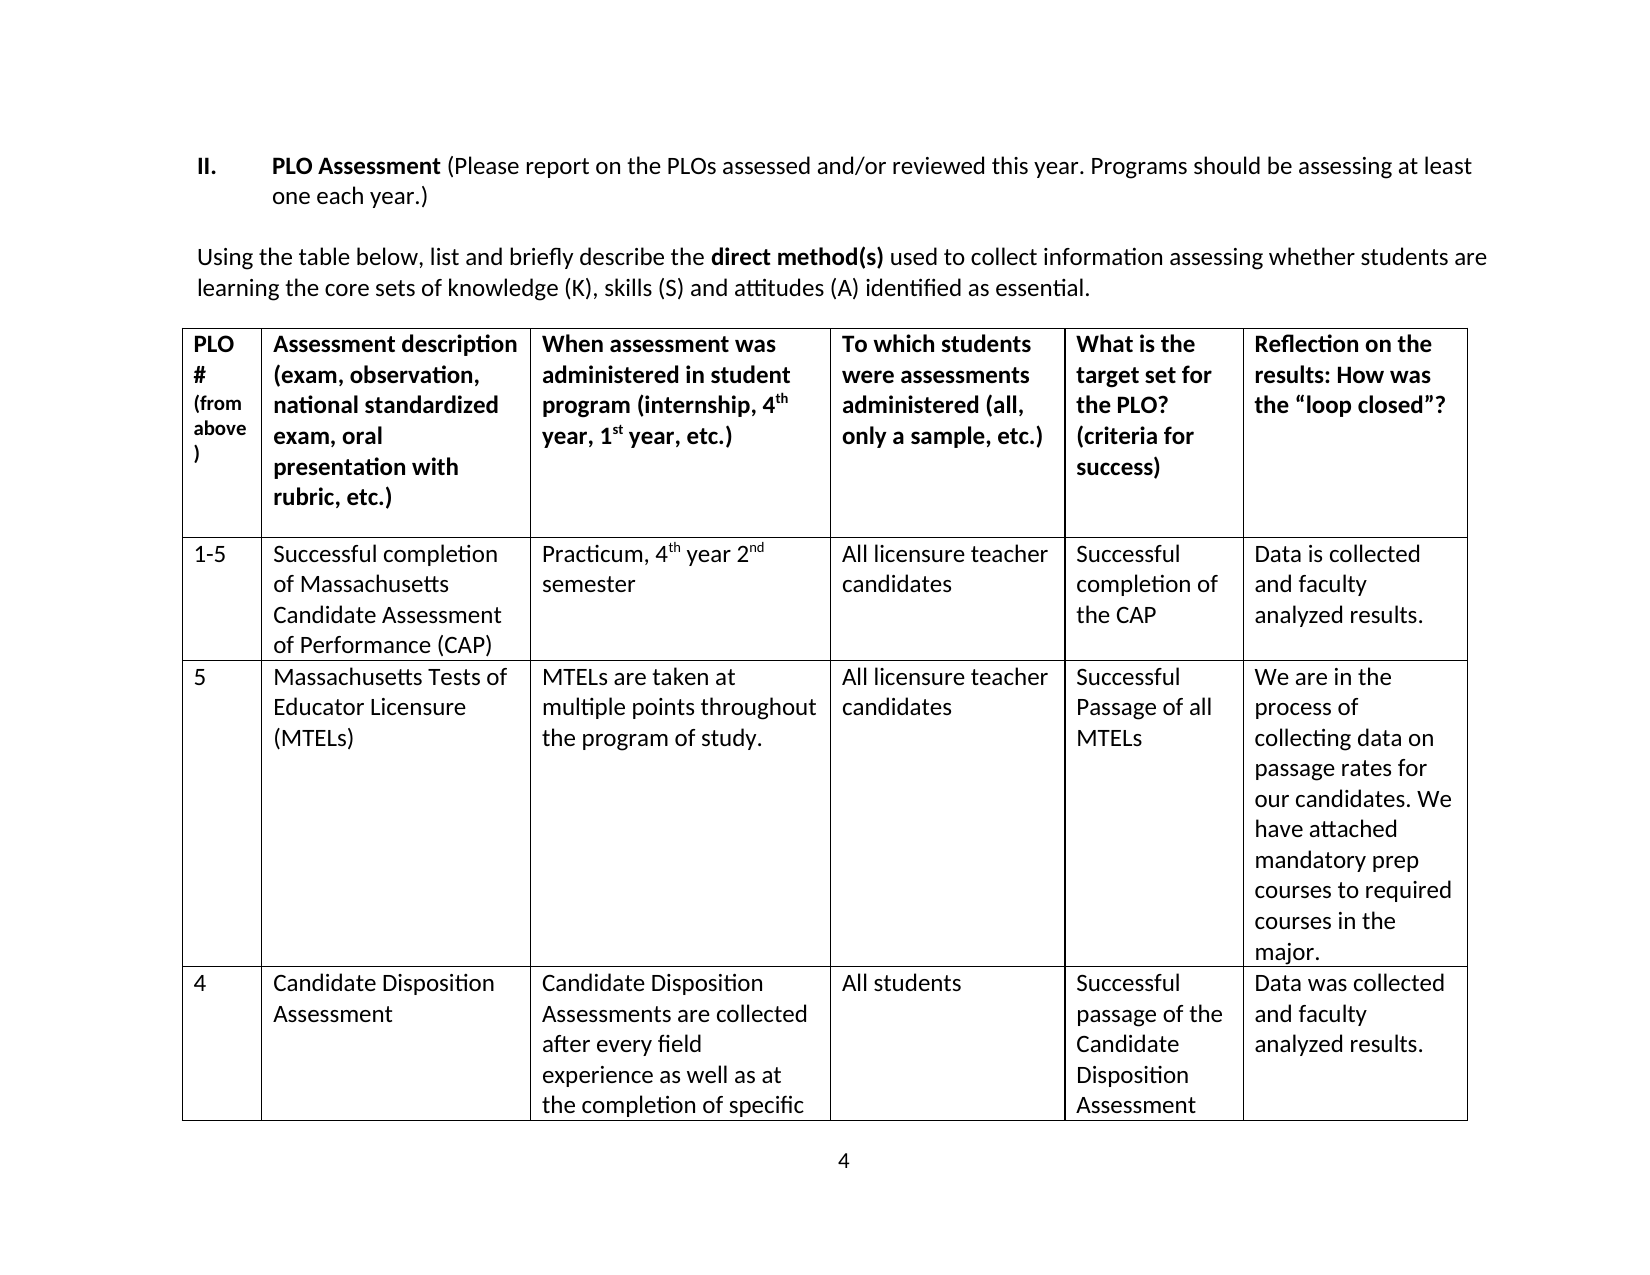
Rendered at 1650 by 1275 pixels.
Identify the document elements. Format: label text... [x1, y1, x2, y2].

table_cell Successful completion of the CAP [1066, 538, 1243, 660]
table_cell All licensure teacher candidates [831, 661, 1064, 966]
table_header When assessment was administered in student program (internship, 4th year, 1st year, etc.) [531, 329, 830, 537]
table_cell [1244, 967, 1467, 1120]
table_header PLO # (from above) [183, 329, 261, 537]
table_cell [531, 967, 830, 1120]
table_header Assessment description (exam, observation, national standardized exam, oral presentation with rubric, etc.) [262, 329, 530, 537]
table_cell MTELs are taken at multiple points throughout the program of study. [531, 661, 830, 966]
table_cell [262, 967, 530, 1120]
table_cell 4 [183, 967, 261, 1120]
table_cell Massachusetts Tests of Educator Licensure (MTELs) [262, 661, 530, 966]
table_cell All licensure teacher candidates [831, 538, 1064, 660]
table_cell 1-5 [183, 538, 261, 660]
list PLO Assessment (Please report on the PLOs assessed and/or reviewed this year. Programs should be assessing at least one each year.) [197, 150, 1500, 211]
table_cell Data is collected and faculty analyzed results. [1244, 538, 1467, 660]
table_cell Successful completion of Massachusetts Candidate Assessment of Performance (CAP) [262, 538, 530, 660]
table_cell We are in the process of collecting data on passage rates for our candidates. We have attached mandatory prep courses to required courses in the major. [1244, 661, 1467, 966]
table_cell Successful Passage of all MTELs [1066, 661, 1243, 966]
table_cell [1066, 967, 1243, 1120]
table_cell All students [831, 967, 1064, 1120]
table_cell Practicum, 4th year 2nd semester [531, 538, 830, 660]
table_cell 5 [183, 661, 261, 966]
text Using the table below, list and briefly describe the direct method(s) used to collect information assessing whether students are learning the core sets of knowledge (K), skills (S) and attitudes (A) identified as essential. [197, 242, 1500, 303]
table_header What is the target set for the PLO? (criteria for success) [1066, 329, 1243, 537]
table_header To which students were assessments administered (all, only a sample, etc.) [831, 329, 1064, 537]
table_header Reflection on the results: How was the “loop closed”? [1244, 329, 1467, 537]
